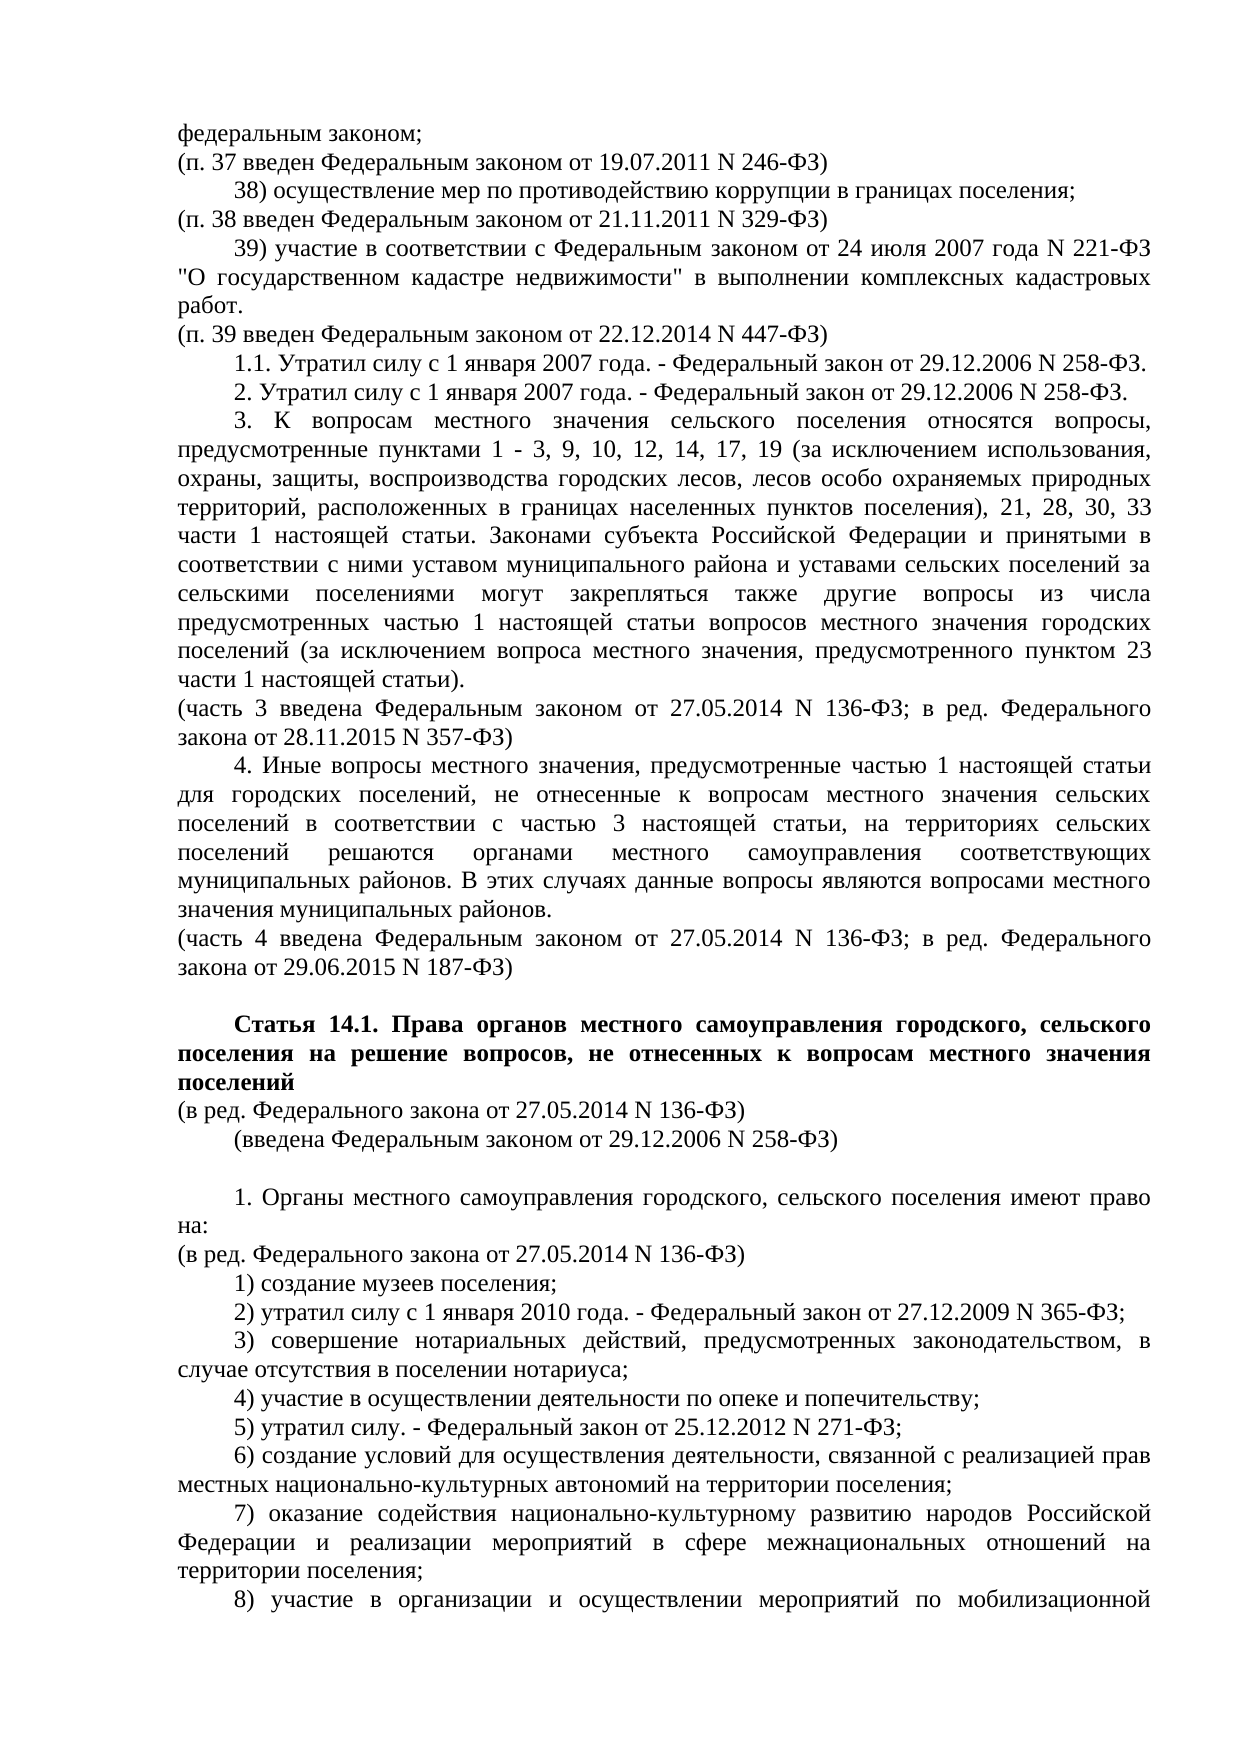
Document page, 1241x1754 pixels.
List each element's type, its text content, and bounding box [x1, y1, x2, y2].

text (введена Федеральным законом от 29.12.2006 N 258-ФЗ) [177, 1124, 1152, 1153]
text 4. Иные вопросы местного значения, предусмотренные частью 1 настоящей статьи для городских поселений, не отнесенные к вопросам местного значения сельских поселений в соответствии с частью 3 настоящей статьи, на территориях сельских поселений решаются органами местного самоуправления соответствующих муниципальных районов. В этих случаях данные вопросы являются вопросами местного значения муниципальных районов. [177, 751, 1152, 923]
text 1) создание музеев поселения; [177, 1268, 1152, 1297]
text 2) утратил силу с 1 января 2010 года. - Федеральный закон от 27.12.2009 N 365-ФЗ; [177, 1297, 1152, 1326]
text 2. Утратил силу с 1 января 2007 года. - Федеральный закон от 29.12.2006 N 258-ФЗ. [177, 377, 1152, 406]
text 1.1. Утратил силу с 1 января 2007 года. - Федеральный закон от 29.12.2006 N 258-ФЗ. [177, 348, 1152, 377]
text (п. 39 введен Федеральным законом от 22.12.2014 N 447-ФЗ) [177, 319, 1152, 348]
text (часть 4 введена Федеральным законом от 27.05.2014 N 136-ФЗ; в ред. Федерального закона от 29.06.2015 N 187-ФЗ) [177, 923, 1152, 981]
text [177, 118, 1152, 147]
text 38) осуществление мер по противодействию коррупции в границах поселения; [177, 176, 1152, 204]
text 3) совершение нотариальных действий, предусмотренных законодательством, в случае отсутствия в поселении нотариуса; [177, 1326, 1152, 1383]
text (п. 37 введен Федеральным законом от 19.07.2011 N 246-ФЗ) [177, 147, 1152, 176]
text (в ред. Федерального закона от 27.05.2014 N 136-ФЗ) [177, 1096, 1152, 1124]
title Статья 14.1. Права органов местного самоуправления городского, сельского поселения на решение вопросов, не отнесенных к вопросам местного значения поселений [177, 1009, 1152, 1096]
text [177, 1584, 1152, 1613]
text 1. Органы местного самоуправления городского, сельского поселения имеют право на: [177, 1182, 1152, 1239]
text (часть 3 введена Федеральным законом от 27.05.2014 N 136-ФЗ; в ред. Федерального закона от 28.11.2015 N 357-ФЗ) [177, 693, 1152, 751]
text 6) создание условий для осуществления деятельности, связанной с реализацией прав местных национально-культурных автономий на территории поселения; [177, 1441, 1152, 1498]
text (п. 38 введен Федеральным законом от 21.11.2011 N 329-ФЗ) [177, 204, 1152, 233]
text (в ред. Федерального закона от 27.05.2014 N 136-ФЗ) [177, 1239, 1152, 1268]
text 4) участие в осуществлении деятельности по опеке и попечительству; [177, 1383, 1152, 1412]
text 7) оказание содействия национально-культурному развитию народов Российской Федерации и реализации мероприятий в сфере межнациональных отношений на территории поселения; [177, 1498, 1152, 1584]
text 3. К вопросам местного значения сельского поселения относятся вопросы, предусмотренные пунктами 1 - 3, 9, 10, 12, 14, 17, 19 (за исключением использования, охраны, защиты, воспроизводства городских лесов, лесов особо охраняемых природных территорий, расположенных в границах населенных пунктов поселения), 21, 28, 30, 33 части 1 настоящей статьи. Законами субъекта Российской Федерации и принятыми в соответствии с ними уставом муниципального района и уставами сельских поселений за сельскими поселениями могут закрепляться также другие вопросы из числа предусмотренных частью 1 настоящей статьи вопросов местного значения городских поселений (за исключением вопроса местного значения, предусмотренного пунктом 23 части 1 настоящей статьи). [177, 406, 1152, 693]
text 39) участие в соответствии с Федеральным законом от 24 июля 2007 года N 221-ФЗ "О государственном кадастре недвижимости" в выполнении комплексных кадастровых работ. [177, 233, 1152, 319]
text 5) утратил силу. - Федеральный закон от 25.12.2012 N 271-ФЗ; [177, 1412, 1152, 1441]
